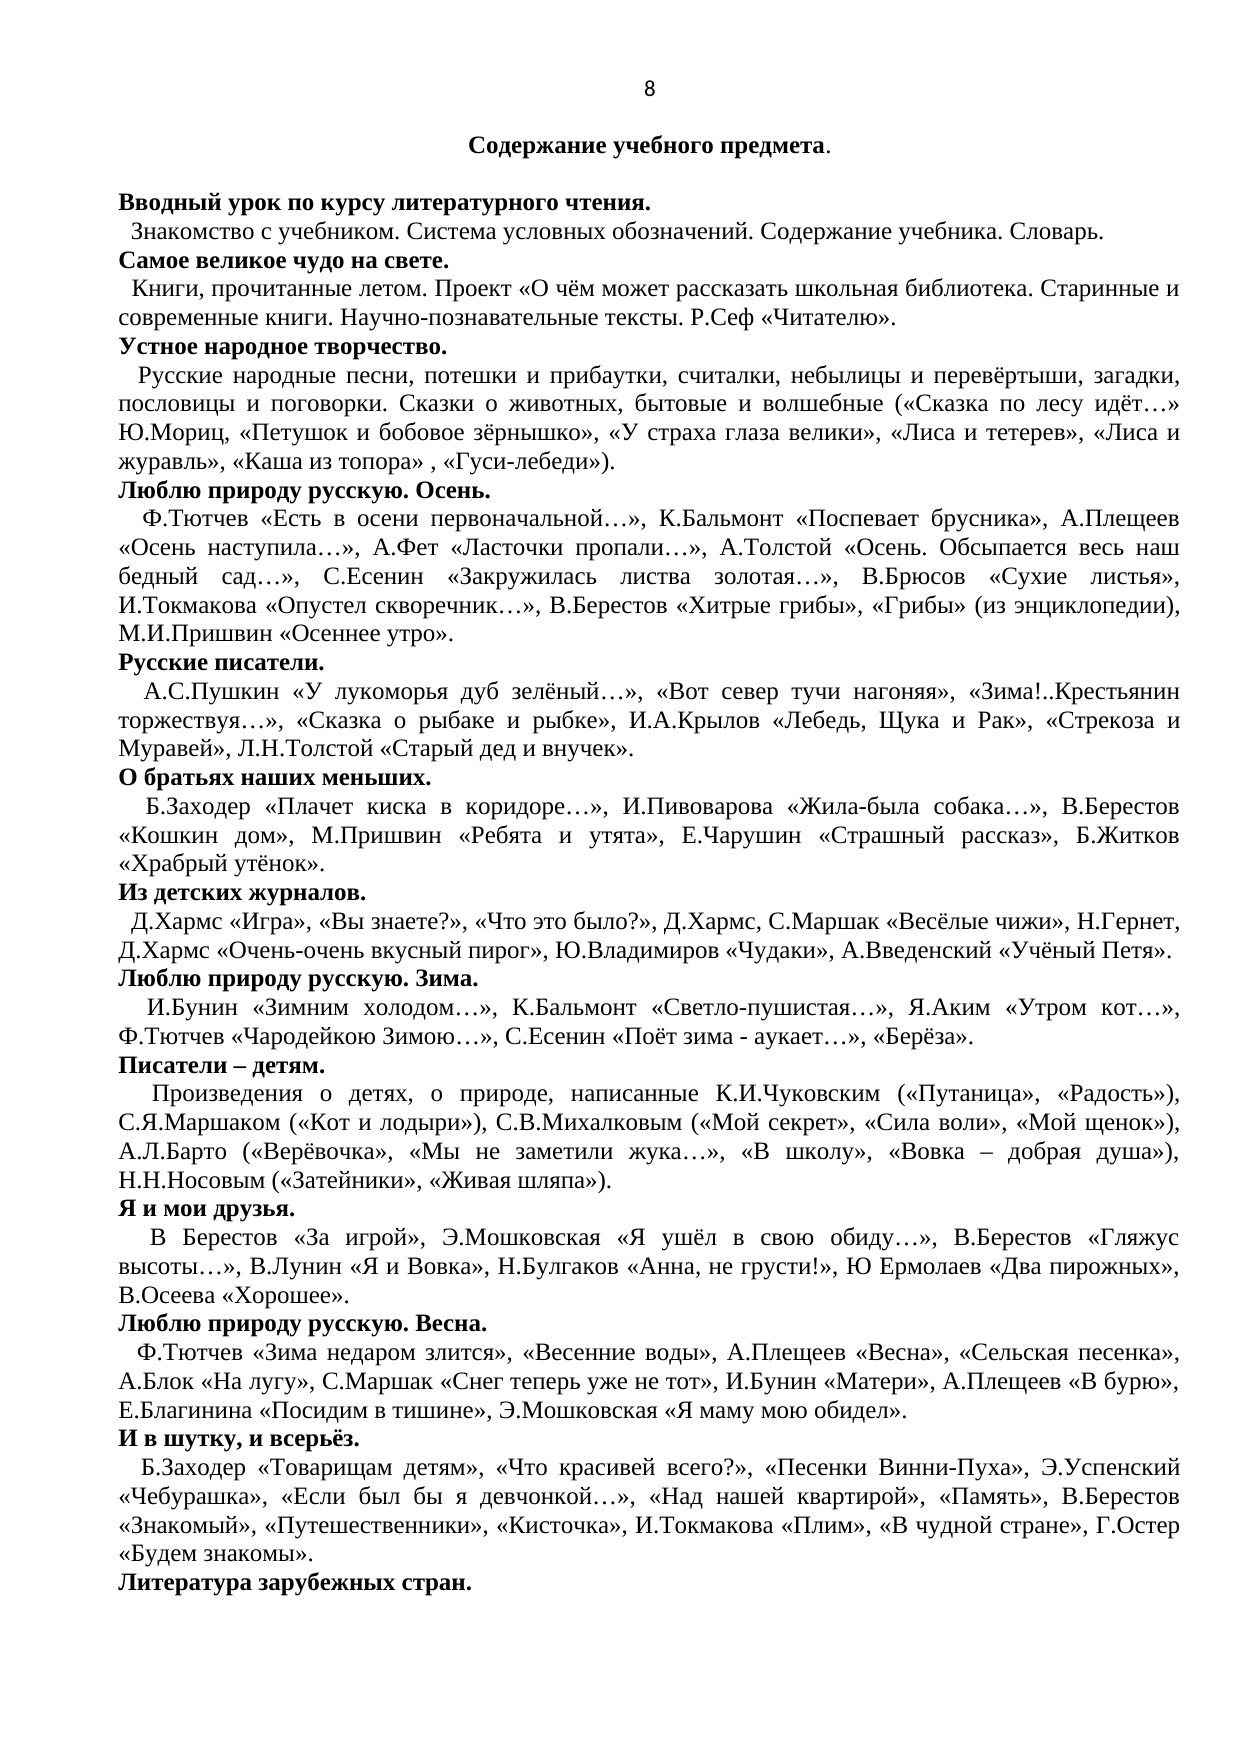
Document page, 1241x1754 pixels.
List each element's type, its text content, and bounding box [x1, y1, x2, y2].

text Б.Заходер «Плачет киска в коридоре…», И.Пивоварова «Жила-была собака…», В.Берестов «Кошкин дом», М.Пришвин «Ребята и утята», Е.Чарушин «Страшный рассказ», Б.Житков «Храбрый утёнок». [118, 791, 1181, 877]
text Устное народное творчество. [118, 331, 1181, 360]
text Писатели – детям. [118, 1050, 1181, 1078]
text И в шутку, и всерьёз. [118, 1423, 1181, 1452]
text Люблю природу русскую. Зима. [118, 963, 1181, 992]
text Русские писатели. [118, 647, 1181, 676]
text Книги, прочитанные летом. Проект «О чём может рассказать школьная библиотека. Старинные и современные книги. Научно-познавательные тексты. Р.Сеф «Читателю». [118, 273, 1181, 331]
text Из детских журналов. [118, 877, 1181, 906]
text И.Бунин «Зимним холодом…», К.Бальмонт «Светло-пушистая…», Я.Аким «Утром кот…», Ф.Тютчев «Чародейкою Зимою…», С.Есенин «Поёт зима - аукает…», «Берёза». [118, 992, 1181, 1050]
text Д.Хармс «Игра», «Вы знаете?», «Что это было?», Д.Хармс, С.Маршак «Весёлые чижи», Н.Гернет, Д.Хармс «Очень-очень вкусный пирог», Ю.Владимиров «Чудаки», А.Введенский «Учёный Петя». [118, 906, 1181, 963]
text Люблю природу русскую. Осень. [118, 475, 1181, 503]
text Русские народные песни, потешки и прибаутки, считалки, небылицы и перевёртыши, загадки, пословицы и поговорки. Сказки о животных, бытовые и волшебные («Сказка по лесу идёт…» Ю.Мориц, «Петушок и бобовое зёрнышко», «У страха глаза велики», «Лиса и тетерев», «Лиса и журавль», «Каша из топора» , «Гуси-лебеди»). [118, 360, 1181, 475]
text Самое великое чудо на свете. [118, 245, 1181, 273]
text Б.Заходер «Товарищам детям», «Что красивей всего?», «Песенки Винни-Пуха», Э.Успенский «Чебурашка», «Если был бы я девчонкой…», «Над нашей квартирой», «Память», В.Берестов «Знакомый», «Путешественники», «Кисточка», И.Токмакова «Плим», «В чудной стране», Г.Остер «Будем знакомы». [118, 1452, 1181, 1567]
text Произведения о детях, о природе, написанные К.И.Чуковским («Путаница», «Радость»), С.Я.Маршаком («Кот и лодыри»), С.В.Михалковым («Мой секрет», «Сила воли», «Мой щенок»), А.Л.Барто («Верёвочка», «Мы не заметили жука…», «В школу», «Вовка – добрая душа»), Н.Н.Носовым («Затейники», «Живая шляпа»). [118, 1078, 1181, 1193]
text О братьях наших меньших. [118, 762, 1181, 791]
text В Берестов «За игрой», Э.Мошковская «Я ушёл в свою обиду…», В.Берестов «Гляжус высоты…», В.Лунин «Я и Вовка», Н.Булгаков «Анна, не грусти!», Ю Ермолаев «Два пирожных», В.Осеева «Хорошее». [118, 1222, 1181, 1308]
text Литература зарубежных стран. [118, 1567, 1181, 1596]
text Вводный урок по курсу литературного чтения. [118, 187, 1181, 216]
text Знакомство с учебником. Система условных обозначений. Содержание учебника. Словарь. [118, 216, 1181, 245]
text А.С.Пушкин «У лукоморья дуб зелёный…», «Вот север тучи нагоняя», «Зима!..Крестьянин торжествуя…», «Сказка о рыбаке и рыбке», И.А.Крылов «Лебедь, Щука и Рак», «Стрекоза и Муравей», Л.Н.Толстой «Старый дед и внучек». [118, 676, 1181, 762]
text Я и мои друзья. [118, 1193, 1181, 1222]
text Ф.Тютчев «Есть в осени первоначальной…», К.Бальмонт «Поспевает брусника», А.Плещеев «Осень наступила…», А.Фет «Ласточки пропали…», А.Толстой «Осень. Обсыпается весь наш бедный сад…», С.Есенин «Закружилась листва золотая…», В.Брюсов «Сухие листья», И.Токмакова «Опустел скворечник…», В.Берестов «Хитрые грибы», «Грибы» (из энциклопедии), М.И.Пришвин «Осеннее утро». [118, 503, 1181, 647]
text Содержание учебного предмета. [118, 130, 1181, 158]
text Ф.Тютчев «Зима недаром злится», «Весенние воды», А.Плещеев «Весна», «Сельская песенка», А.Блок «На лугу», С.Маршак «Снег теперь уже не тот», И.Бунин «Матери», А.Плещеев «В бурю», Е.Благинина «Посидим в тишине», Э.Мошковская «Я маму мою обидел». [118, 1337, 1181, 1423]
text Люблю природу русскую. Весна. [118, 1308, 1181, 1337]
